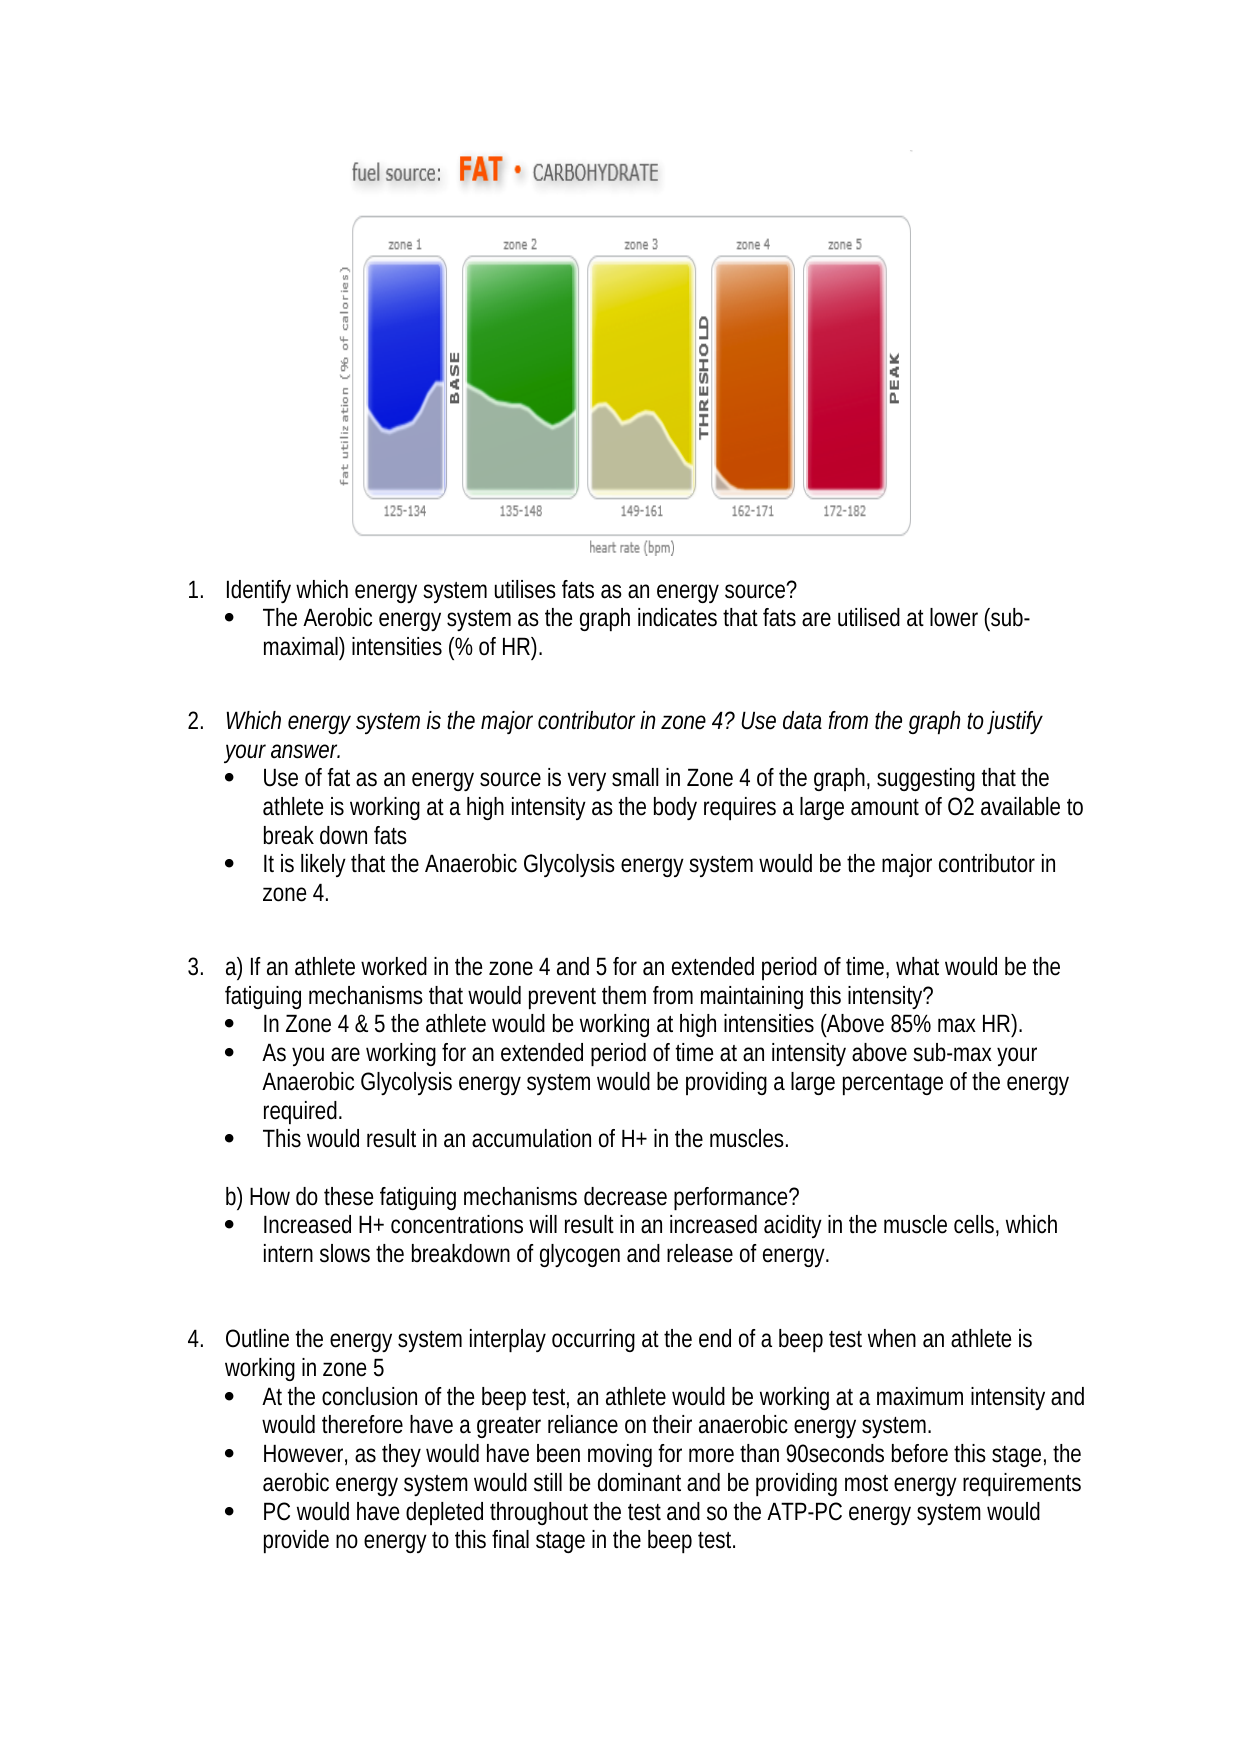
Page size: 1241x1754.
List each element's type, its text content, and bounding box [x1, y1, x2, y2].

list As you are working for an extended period of time at an intensity above sub-max your Anaerobic Glycolysis energy system would be providing a large percentage of the energy required. [225, 1038, 1090, 1124]
list It is likely that the Anaerobic Glycolysis energy system would be the major contributor in zone 4. [225, 849, 1090, 907]
list However, as they would have been moving for more than 90seconds before this stage, the aerobic energy system would still be dominant and be providing most energy requirements [225, 1439, 1090, 1496]
list In Zone 4 & 5 the athlete would be working at high intensities (Above 85% max HR). [225, 1009, 1090, 1038]
list Identify which energy system utilises fats as an energy source? [187, 575, 1090, 603]
picture [327, 150, 913, 556]
list The Aerobic energy system as the graph indicates that fats are utilised at lower (sub-maximal) intensities (% of HR). [225, 603, 1090, 661]
list Which energy system is the major contributor in zone 4? Use data from the graph to justify your answer. [187, 706, 1090, 763]
list This would result in an accumulation of H+ in the muscles. [225, 1124, 1090, 1153]
list a) If an athlete worked in the zone 4 and 5 for an extended period of time, what would be the fatiguing mechanisms that would prevent them from maintaining this intensity? [187, 952, 1090, 1009]
list At the conclusion of the beep test, an athlete would be working at a maximum intensity and would therefore have a greater reliance on their anaerobic energy system. [225, 1381, 1090, 1439]
list Increased H+ concentrations will result in an increased acidity in the muscle cells, which intern slows the breakdown of glycogen and release of energy. [225, 1211, 1090, 1268]
list Use of fat as an energy source is very small in Zone 4 of the graph, suggesting that the athlete is working at a high intensity as the body requires a large amount of O2 available to break down fats [225, 763, 1090, 849]
list Outline the energy system interplay occurring at the end of a beep test when an athlete is working in zone 5 [187, 1324, 1090, 1381]
list b) How do these fatiguing mechanisms decrease performance? [225, 1182, 1090, 1211]
list PC would have depleted throughout the test and so the ATP-PC energy system would provide no energy to this final stage in the beep test. [225, 1496, 1090, 1554]
